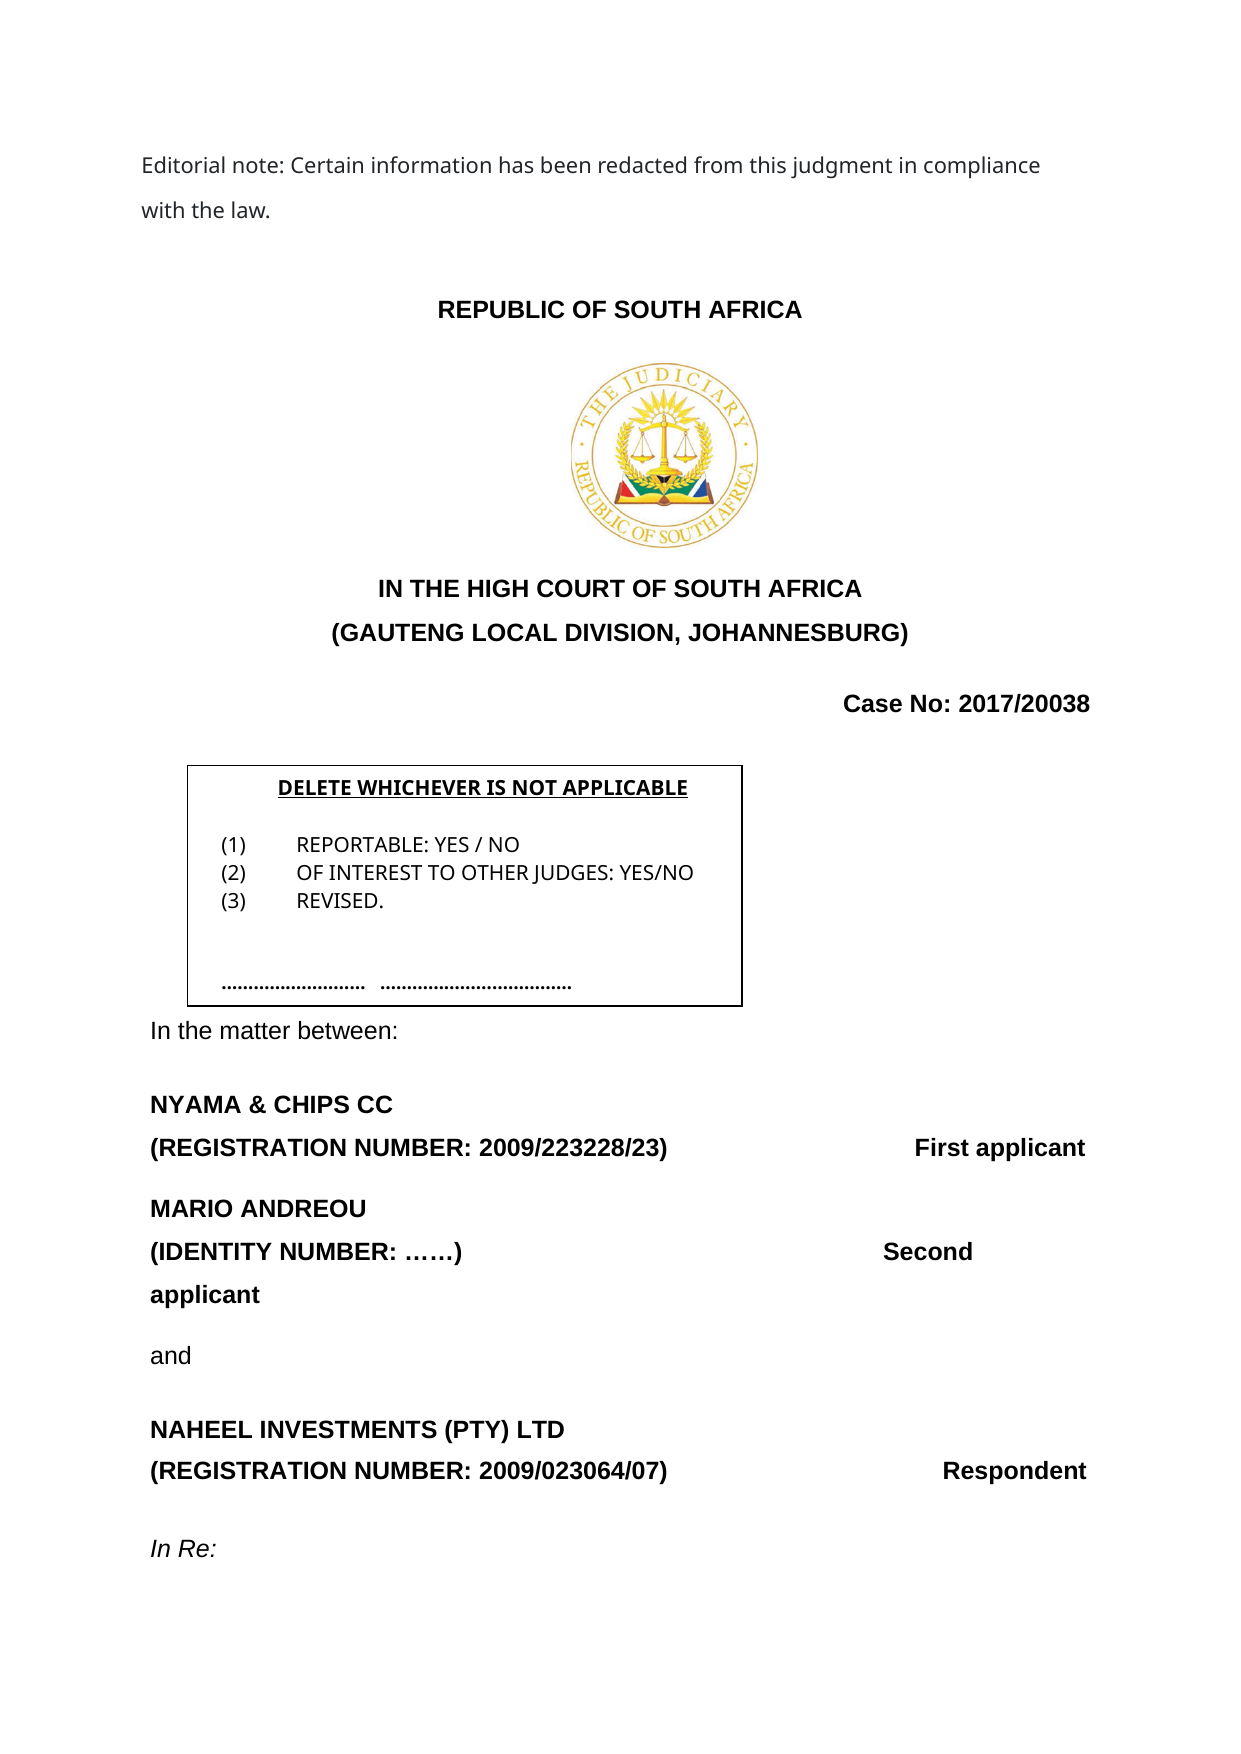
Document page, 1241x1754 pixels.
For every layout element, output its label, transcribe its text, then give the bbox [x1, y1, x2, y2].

text MARIO ANDREOU [150, 1194, 1090, 1223]
picture [571, 363, 758, 548]
text In the matter between: [150, 1016, 1090, 1045]
text NYAMA & CHIPS CC [150, 1090, 1090, 1118]
text (REGISTRATION NUMBER: 2009/223228/23) First applicant [150, 1133, 1090, 1162]
text Editorial note: Certain information has been redacted from this judgment in compliance with the law. [141, 150, 1090, 224]
text Case No: 2017/20038 [150, 689, 1090, 718]
subtitle REPUBLIC OF SOUTH AFRICA [150, 295, 1090, 324]
text (IDENTITY NUMBER: ……) Second applicant [150, 1237, 1090, 1309]
text and [150, 1341, 1090, 1370]
text In Re: [150, 1534, 1090, 1563]
text NAHEEL INVESTMENTS (PTY) LTD [150, 1415, 1090, 1443]
text IN THE HIGH COURT OF SOUTH AFRICA [150, 574, 1090, 603]
text (GAUTENG LOCAL DIVISION, JOHANNESBURG) [150, 617, 1090, 646]
text (REGISTRATION NUMBER: 2009/023064/07) Respondent [150, 1456, 1090, 1485]
